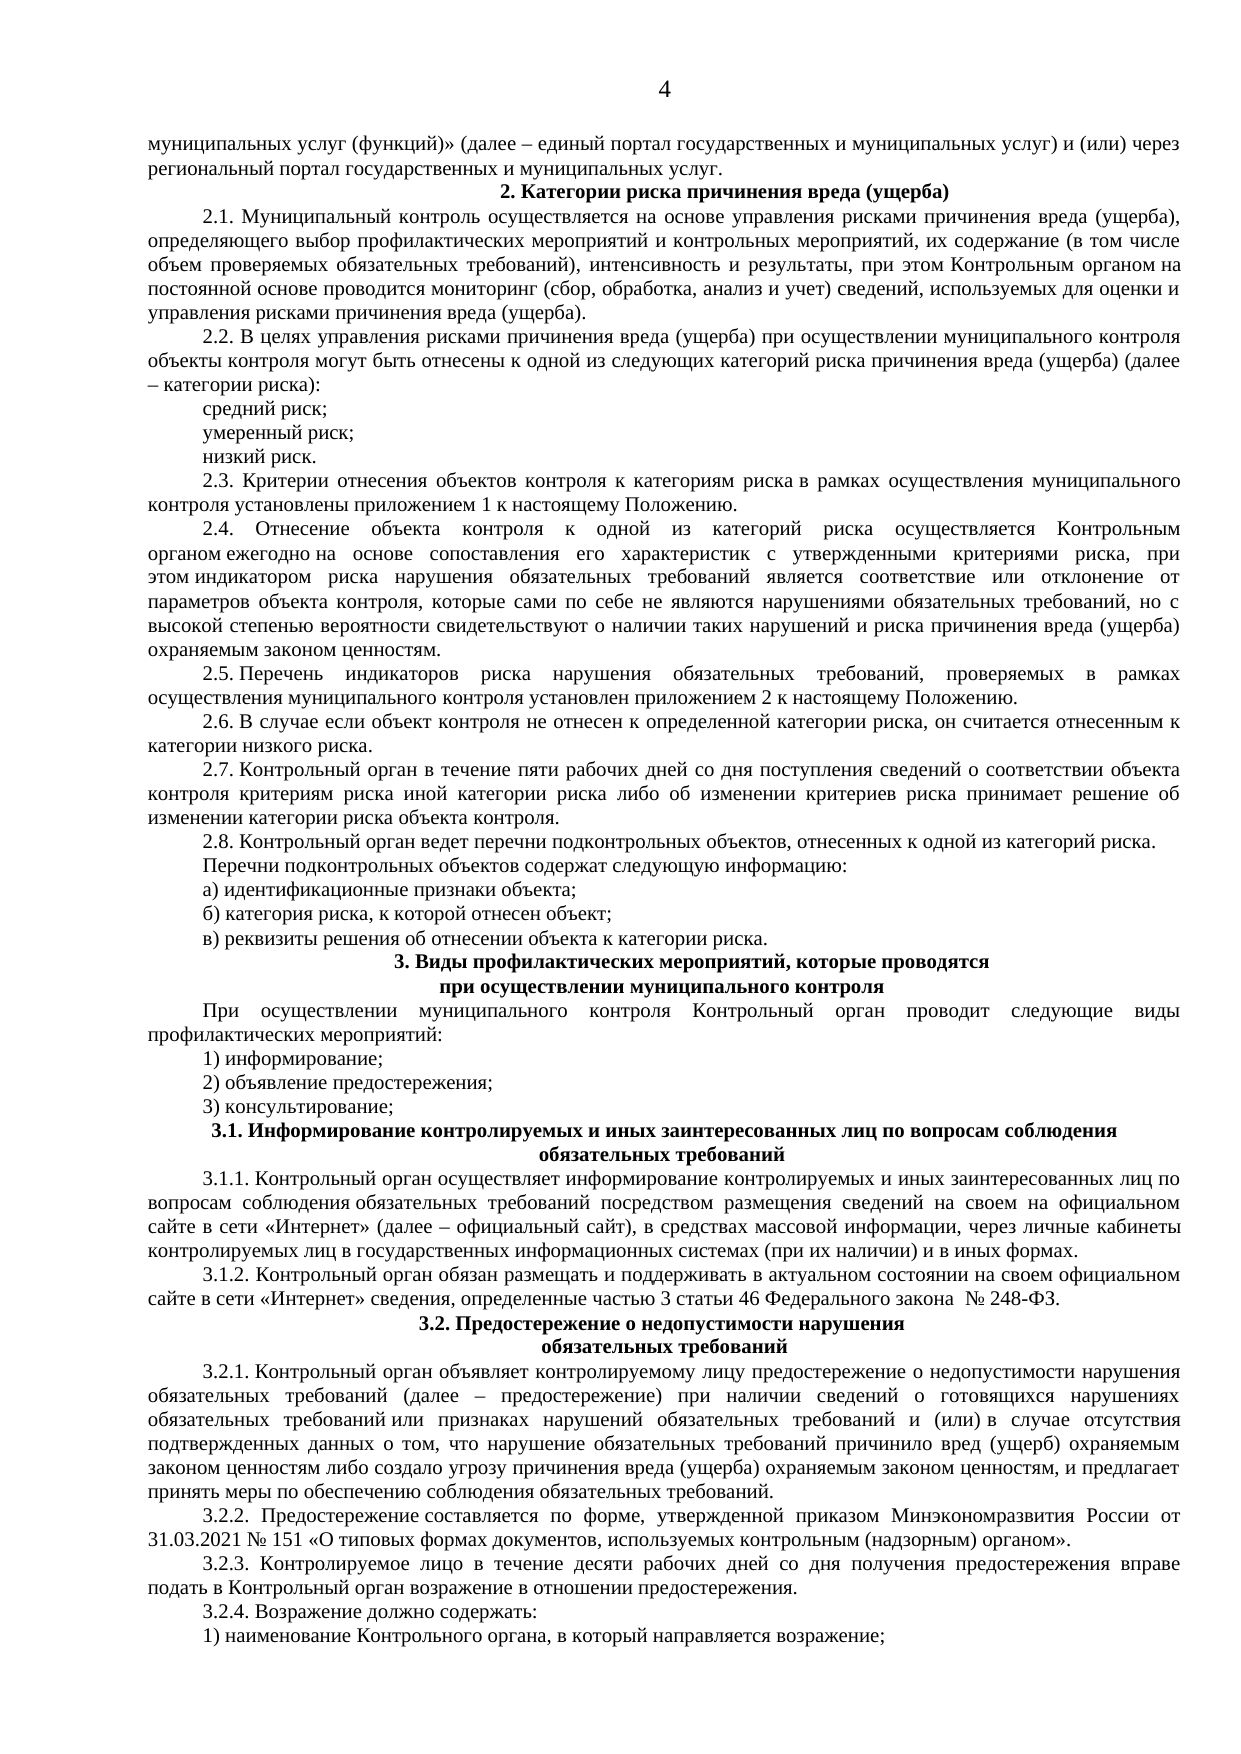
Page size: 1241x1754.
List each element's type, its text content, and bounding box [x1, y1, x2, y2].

text обязательных требований [148, 1334, 1181, 1358]
text умеренный риск; [148, 420, 1181, 444]
text 1) информирование; [148, 1046, 1181, 1070]
text в) реквизиты решения об отнесении объекта к категории риска. [148, 925, 1181, 949]
text 2.7. Контрольный орган в течение пяти рабочих дней со дня поступления сведений о соответствии объекта контроля критериям риска иной категории риска либо об изменении критериев риска принимает решение об изменении категории риска объекта контроля. [148, 757, 1181, 829]
text низкий риск. [148, 444, 1181, 468]
text 3.2.2. Предостережение составляется по форме, утвержденной приказом Минэкономразвития России от 31.03.2021 № 151 «О типовых формах документов, используемых контрольным (надзорным) органом». [148, 1503, 1181, 1551]
text средний риск; [148, 396, 1181, 420]
text 2. Категории риска причинения вреда (ущерба) [268, 179, 1181, 203]
text 3.2.4. Возражение должно содержать: [148, 1599, 1181, 1623]
text 2.8. Контрольный орган ведет перечни подконтрольных объектов, отнесенных к одной из категорий риска. [148, 829, 1181, 853]
text 2) объявление предостережения; [148, 1070, 1181, 1094]
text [148, 131, 1181, 179]
text 2.6. В случае если объект контроля не отнесен к определенной категории риска, он считается отнесенным к категории низкого риска. [148, 709, 1181, 757]
text б) категория риска, к которой отнесен объект; [148, 901, 1181, 925]
text 3.1.2. Контрольный орган обязан размещать и поддерживать в актуальном состоянии на своем официальном сайте в сети «Интернет» сведения, определенные частью 3 статьи 46 Федерального закона № 248-ФЗ. [148, 1262, 1181, 1310]
text 1) наименование Контрольного органа, в который направляется возражение; [148, 1623, 1181, 1647]
text 3) консультирование; [148, 1094, 1181, 1118]
text а) идентификационные признаки объекта; [148, 877, 1181, 901]
text 2.4. Отнесение объекта контроля к одной из категорий риска осуществляется Контрольным органом ежегодно на основе сопоставления его характеристик с утвержденными критериями риска, при этом индикатором риска нарушения обязательных требований является соответствие или отклонение от параметров объекта контроля, которые сами по себе не являются нарушениями обязательных требований, но с высокой степенью вероятности свидетельствуют о наличии таких нарушений и риска причинения вреда (ущерба) охраняемым законом ценностям. [148, 516, 1181, 661]
text 2.2. В целях управления рисками причинения вреда (ущерба) при осуществлении муниципального контроля объекты контроля могут быть отнесены к одной из следующих категорий риска причинения вреда (ущерба) (далее – категории риска): [148, 324, 1181, 396]
text 3.1.1. Контрольный орган осуществляет информирование контролируемых и иных заинтересованных лиц по вопросам соблюдения обязательных требований посредством размещения сведений на своем на официальном сайте в сети «Интернет» (далее – официальный сайт), в средствах массовой информации, через личные кабинеты контролируемых лиц в государственных информационных системах (при их наличии) и в иных формах. [148, 1166, 1181, 1262]
text 3.1. Информирование контролируемых и иных заинтересованных лиц по вопросам соблюдения обязательных требований [148, 1118, 1181, 1166]
text 3. Виды профилактических мероприятий, которые проводятся [148, 949, 1181, 973]
text 3.2.3. Контролируемое лицо в течение десяти рабочих дней со дня получения предостережения вправе подать в Контрольный орган возражение в отношении предостережения. [148, 1551, 1181, 1599]
text При осуществлении муниципального контроля Контрольный орган проводит следующие виды профилактических мероприятий: [148, 998, 1181, 1046]
text 2.1. Муниципальный контроль осуществляется на основе управления рисками причинения вреда (ущерба), определяющего выбор профилактических мероприятий и контрольных мероприятий, их содержание (в том числе объем проверяемых обязательных требований), интенсивность и результаты, при этом Контрольным органом на постоянной основе проводится мониторинг (сбор, обработка, анализ и учет) сведений, используемых для оценки и управления рисками причинения вреда (ущерба). [148, 203, 1181, 324]
text Перечни подконтрольных объектов содержат следующую информацию: [148, 853, 1181, 877]
text 3.2. Предостережение о недопустимости нарушения [148, 1310, 1181, 1334]
text 3.2.1. Контрольный орган объявляет контролируемому лицу предостережение о недопустимости нарушения обязательных требований (далее – предостережение) при наличии сведений о готовящихся нарушениях обязательных требований или признаках нарушений обязательных требований и (или) в случае отсутствия подтвержденных данных о том, что нарушение обязательных требований причинило вред (ущерб) охраняемым законом ценностям либо создало угрозу причинения вреда (ущерба) охраняемым законом ценностям, и предлагает принять меры по обеспечению соблюдения обязательных требований. [148, 1358, 1181, 1503]
text при осуществлении муниципального контроля [148, 973, 1181, 998]
text 2.3. Критерии отнесения объектов контроля к категориям риска в рамках осуществления муниципального контроля установлены приложением 1 к настоящему Положению. [148, 468, 1181, 516]
text 2.5. Перечень индикаторов риска нарушения обязательных требований, проверяемых в рамках осуществления муниципального контроля установлен приложением 2 к настоящему Положению. [148, 661, 1181, 709]
